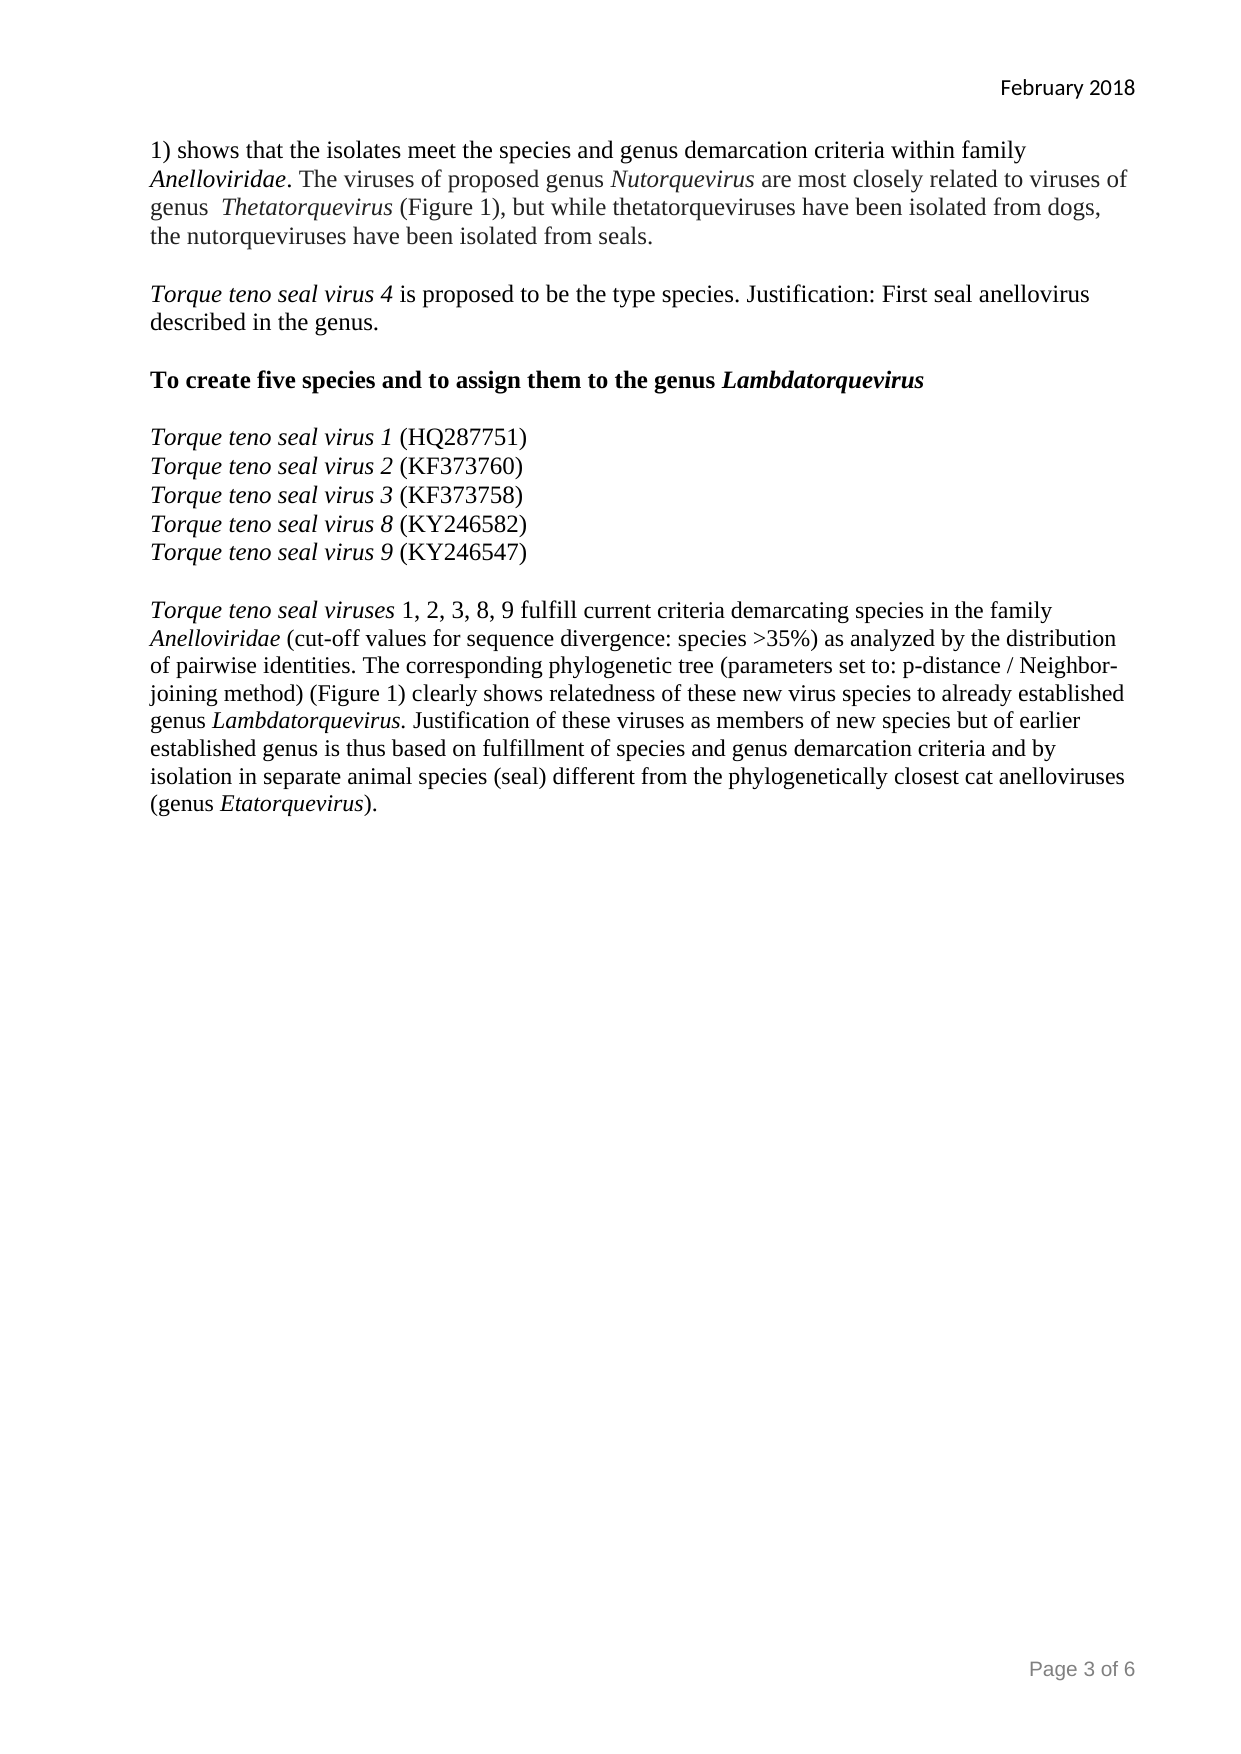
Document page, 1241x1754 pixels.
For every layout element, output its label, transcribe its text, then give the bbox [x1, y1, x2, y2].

text Torque teno seal virus 9 (KY246547) [150, 537, 1135, 566]
text Torque teno seal viruses 1, 2, 3, 8, 9 fulfill current criteria demarcating species in the family Anelloviridae (cut-off values for sequence divergence: species >35%) as analyzed by the distribution of pairwise identities. The corresponding phylogenetic tree (parameters set to: p-distance / Neighbor-joining method) (Figure 1) clearly shows relatedness of these new virus species to already established genus Lambdatorquevirus. Justification of these viruses as members of new species but of earlier established genus is thus based on fulfillment of species and genus demarcation criteria and by isolation in separate animal species (seal) different from the phylogenetically closest cat anelloviruses (genus Etatorquevirus). [150, 595, 1135, 817]
text Torque teno seal virus 4 is proposed to be the type species. Justification: First seal anellovirus described in the genus. [150, 279, 1135, 336]
text Torque teno seal virus 8 (KY246582) [150, 509, 1135, 537]
text Torque teno seal virus 3 (KF373758) [150, 480, 1135, 509]
text Torque teno seal virus 1 (HQ287751) [150, 422, 1135, 451]
text Torque teno seal virus 2 (KF373760) [150, 451, 1135, 480]
text To create five species and to assign them to the genus Lambdatorquevirus [150, 365, 1135, 394]
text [150, 135, 1135, 250]
